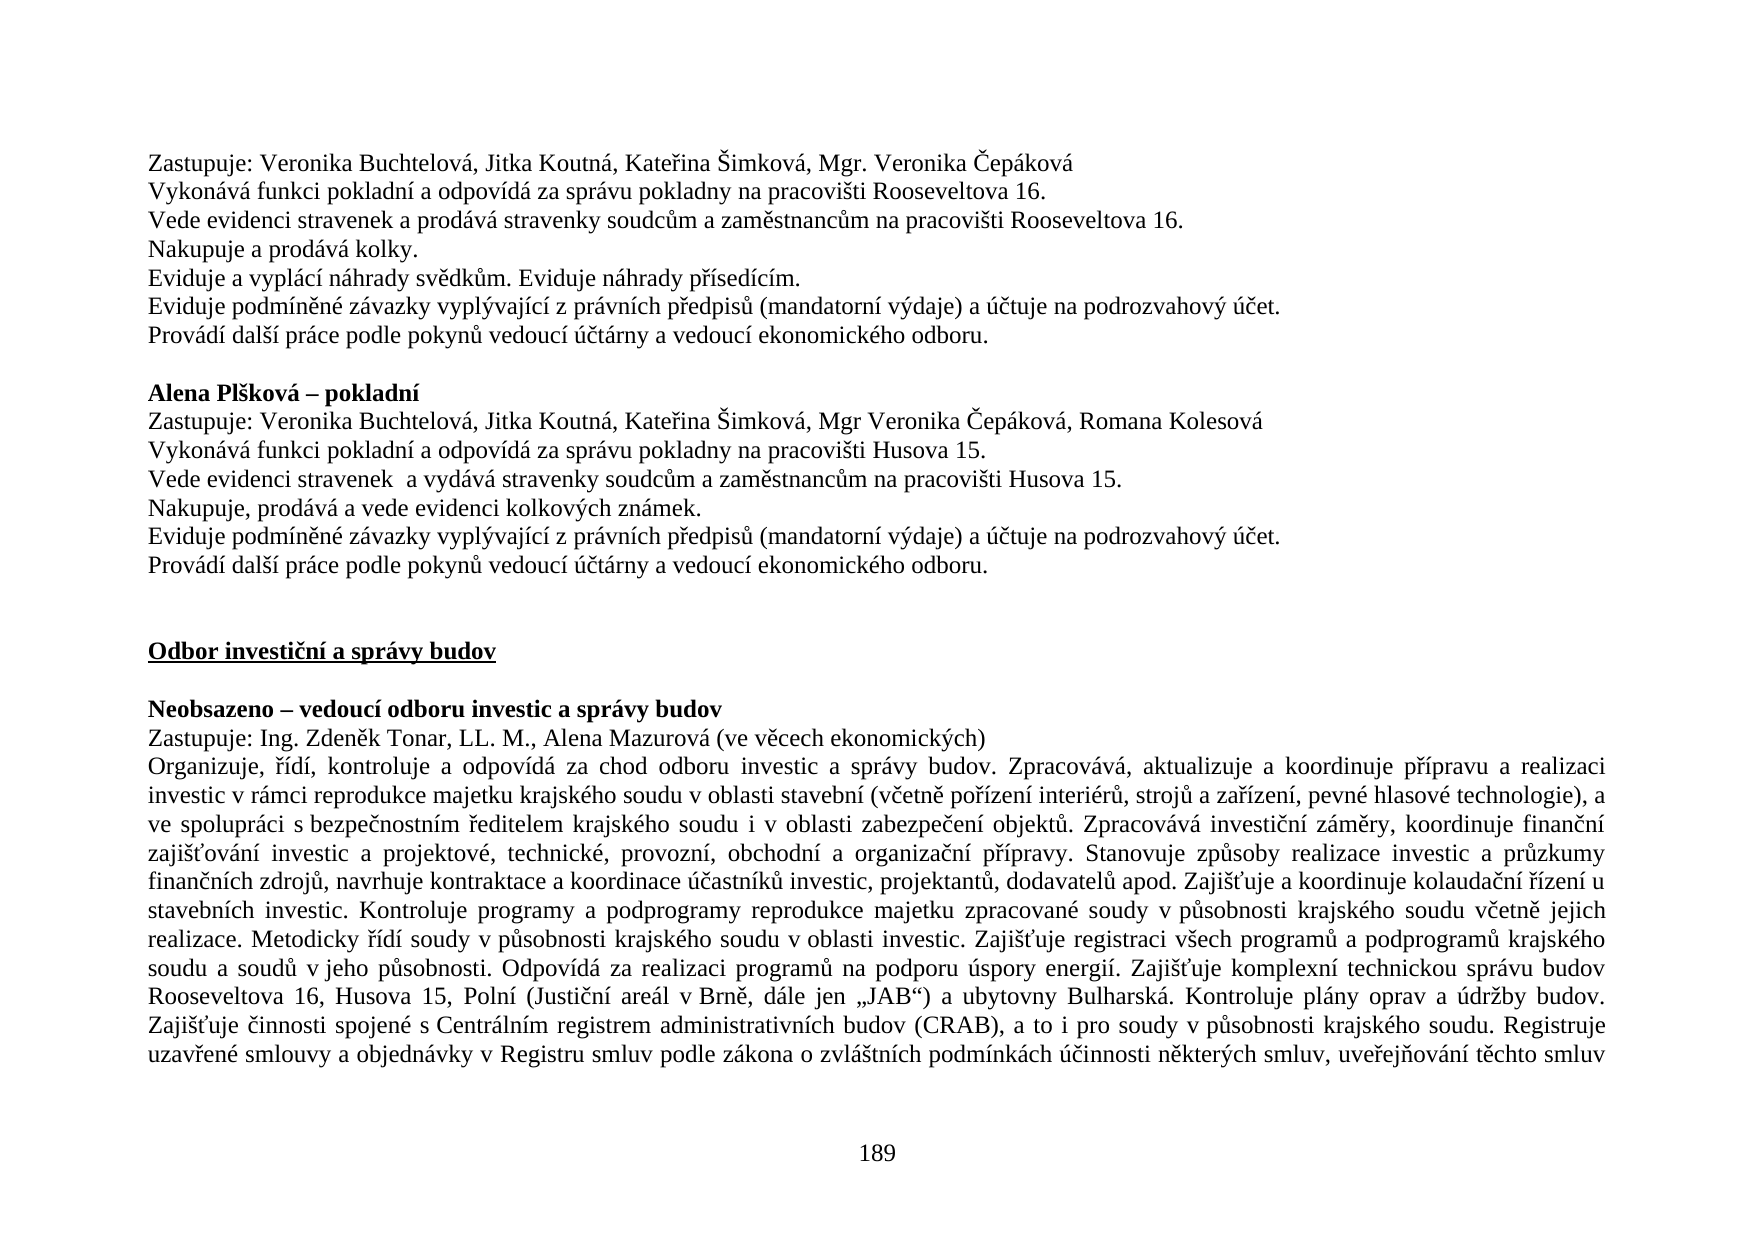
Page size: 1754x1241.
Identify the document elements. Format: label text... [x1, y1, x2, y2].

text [148, 751, 1606, 1068]
text Vykonává funkci pokladní a odpovídá za správu pokladny na pracovišti Husova 15. [148, 435, 1606, 464]
text Eviduje a vyplácí náhrady svědkům. Eviduje náhrady přísedícím. [148, 263, 1606, 291]
text Provádí další práce podle pokynů vedoucí účtárny a vedoucí ekonomického odboru. [148, 550, 1606, 579]
text Odbor investiční a správy budov [148, 636, 1606, 665]
text Alena Plšková – pokladní [148, 378, 1606, 406]
text Eviduje podmíněné závazky vyplývající z právních předpisů (mandatorní výdaje) a účtuje na podrozvahový účet. [148, 521, 1606, 550]
text Neobsazeno – vedoucí odboru investic a správy budov [148, 694, 1606, 723]
text Provádí další práce podle pokynů vedoucí účtárny a vedoucí ekonomického odboru. [148, 320, 1606, 349]
text Nakupuje, prodává a vede evidenci kolkových známek. [148, 493, 1606, 521]
text Eviduje podmíněné závazky vyplývající z právních předpisů (mandatorní výdaje) a účtuje na podrozvahový účet. [148, 291, 1606, 320]
text Zastupuje: Veronika Buchtelová, Jitka Koutná, Kateřina Šimková, Mgr. Veronika Čepáková [148, 148, 1606, 176]
text Vede evidenci stravenek a prodává stravenky soudcům a zaměstnancům na pracovišti Rooseveltova 16. [148, 205, 1606, 234]
text Zastupuje: Ing. Zdeněk Tonar, LL. M., Alena Mazurová (ve věcech ekonomických) [148, 723, 1606, 751]
text Vykonává funkci pokladní a odpovídá za správu pokladny na pracovišti Rooseveltova 16. [148, 176, 1606, 205]
text Nakupuje a prodává kolky. [148, 234, 1606, 263]
text Vede evidenci stravenek a vydává stravenky soudcům a zaměstnancům na pracovišti Husova 15. [148, 464, 1606, 493]
text Zastupuje: Veronika Buchtelová, Jitka Koutná, Kateřina Šimková, Mgr Veronika Čepáková, Romana Kolesová [148, 406, 1606, 435]
